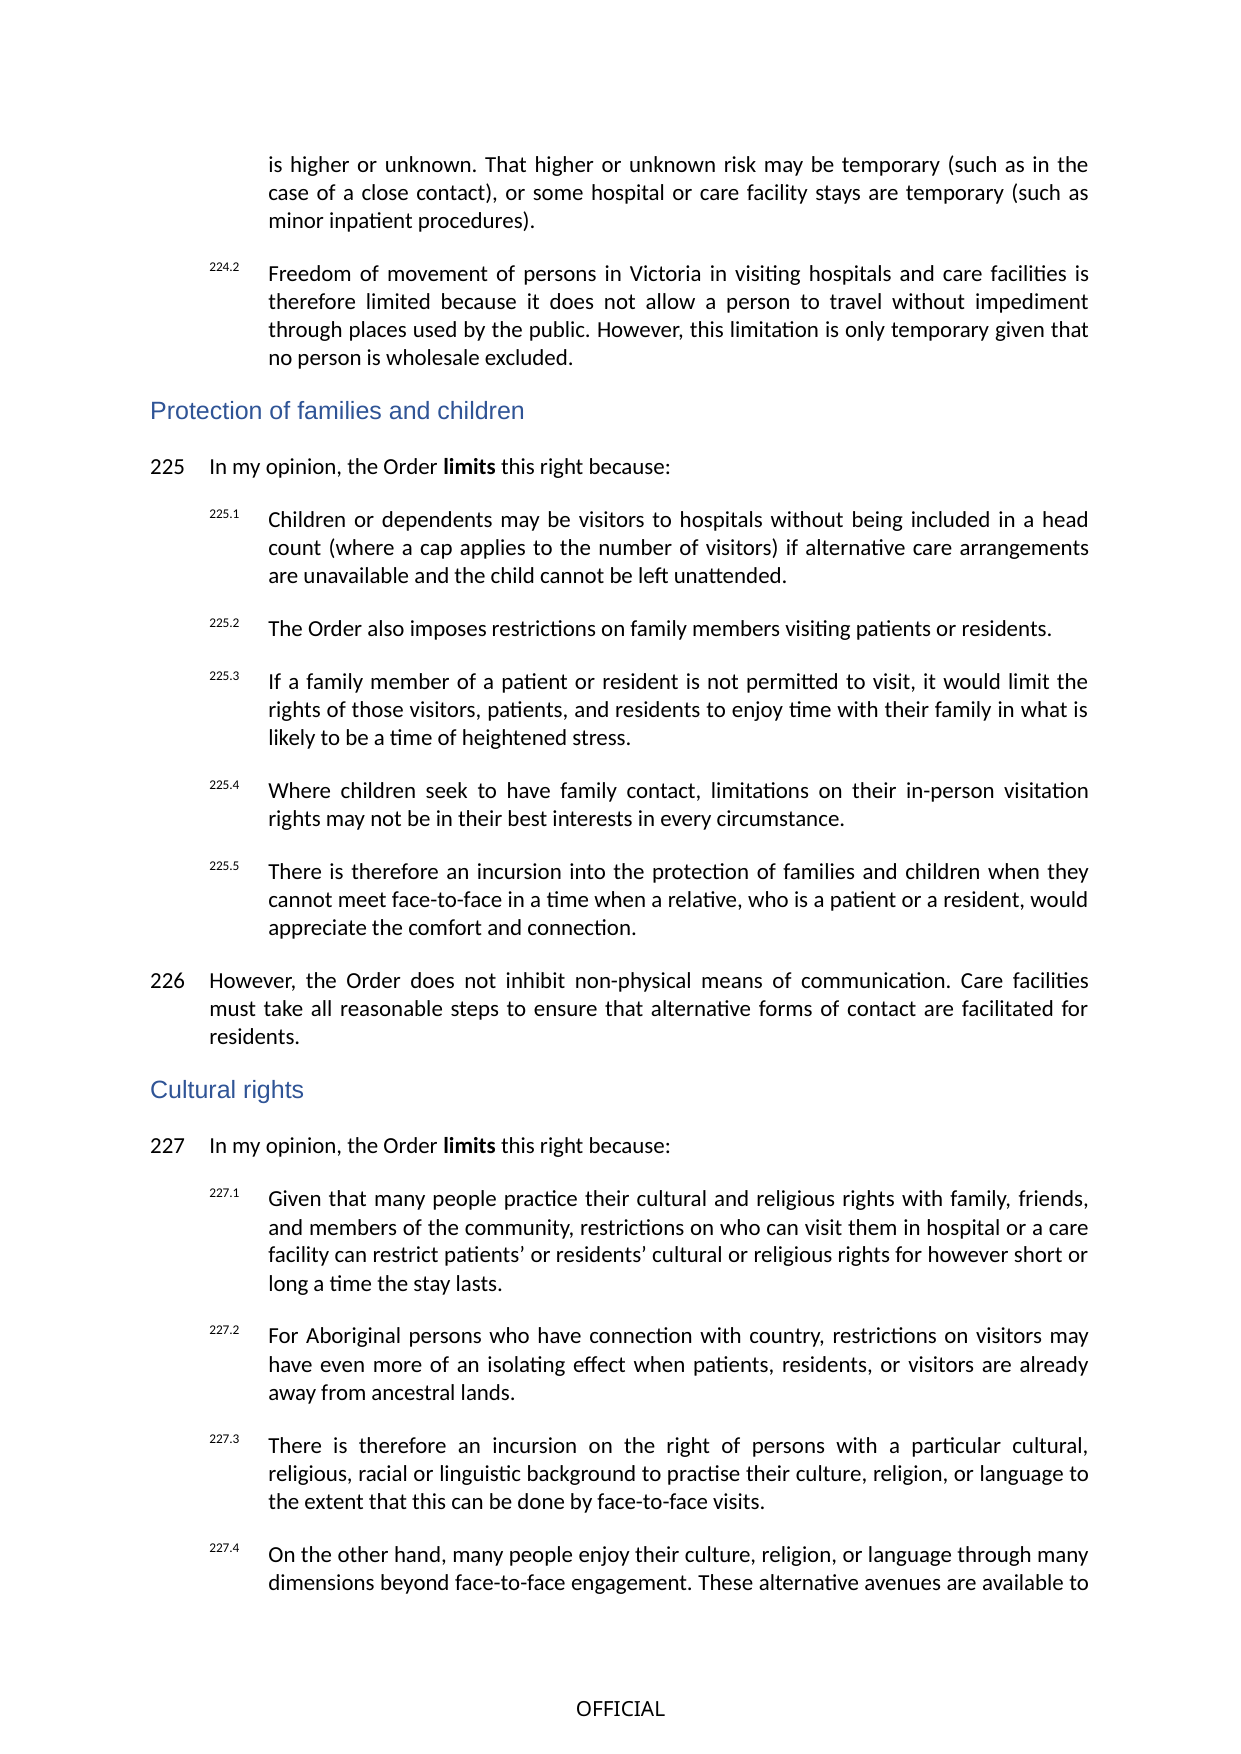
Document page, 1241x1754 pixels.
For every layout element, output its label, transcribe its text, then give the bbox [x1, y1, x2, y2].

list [209, 1540, 1090, 1596]
list Where children seek to have family contact, limitations on their in-person visitation rights may not be in their best interests in every circumstance. [209, 776, 1090, 832]
list There is therefore an incursion on the right of persons with a particular cultural, religious, racial or linguistic background to practise their culture, religion, or language to the extent that this can be done by face-to-face visits. [209, 1431, 1090, 1515]
list For Aboriginal persons who have connection with country, restrictions on visitors may have even more of an isolating effect when patients, residents, or visitors are already away from ancestral lands. [209, 1322, 1090, 1406]
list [209, 150, 1090, 234]
list Children or dependents may be visitors to hospitals without being included in a head count (where a cap applies to the number of visitors) if alternative care arrangements are unavailable and the child cannot be left unattended. [209, 505, 1090, 589]
list The Order also imposes restrictions on family members visiting patients or residents. [209, 614, 1090, 642]
list However, the Order does not inhibit non-physical means of communication. Care facilities must take all reasonable steps to ensure that alternative forms of contact are facilitated for residents. [150, 966, 1090, 1051]
list In my opinion, the Order limits this right because: [150, 452, 1090, 480]
list In my opinion, the Order limits this right because: [150, 1132, 1090, 1159]
list There is therefore an incursion into the protection of families and children when they cannot meet face-to-face in a time when a relative, who is a patient or a resident, would appreciate the comfort and connection. [209, 857, 1090, 941]
list If a family member of a patient or resident is not permitted to visit, it would limit the rights of those visitors, patients, and residents to enjoy time with their family in what is likely to be a time of heightened stress. [209, 667, 1090, 751]
subtitle Cultural rights [150, 1076, 1090, 1104]
subtitle Protection of families and children [150, 396, 1090, 425]
list Given that many people practice their cultural and religious rights with family, friends, and members of the community, restrictions on who can visit them in hospital or a care facility can restrict patients’ or residents’ cultural or religious rights for however short or long a time the stay lasts. [209, 1184, 1090, 1297]
list Freedom of movement of persons in Victoria in visiting hospitals and care facilities is therefore limited because it does not allow a person to travel without impediment through places used by the public. However, this limitation is only temporary given that no person is wholesale excluded. [209, 259, 1090, 371]
